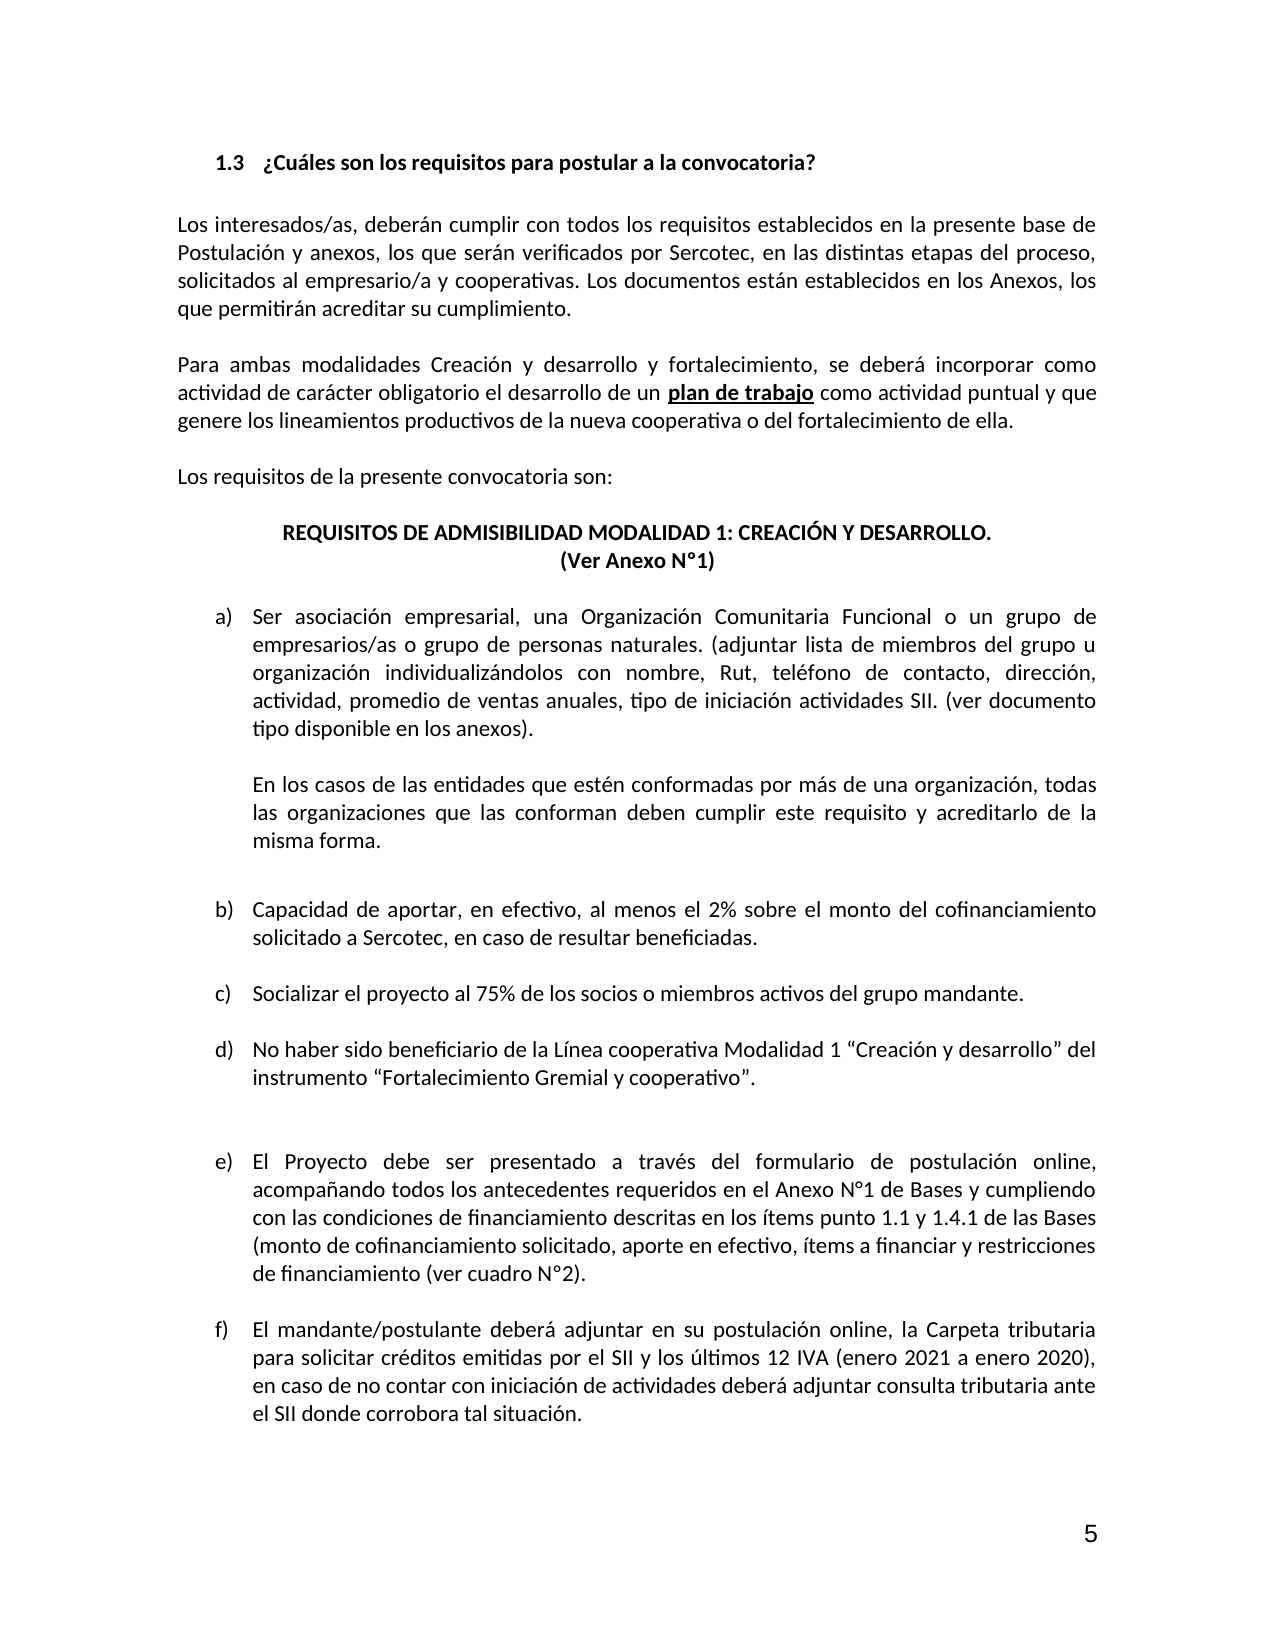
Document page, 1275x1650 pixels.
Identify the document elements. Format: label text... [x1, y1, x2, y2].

text Los interesados/as, deberán cumplir con todos los requisitos establecidos en la presente base de Postulación y anexos, los que serán verificados por Sercotec, en las distintas etapas del proceso, solicitados al empresario/a y cooperativas. Los documentos están establecidos en los Anexos, los que permitirán acreditar su cumplimiento. [177, 210, 1098, 322]
text Los requisitos de la presente convocatoria son: [177, 462, 1098, 490]
list Socializar el proyecto al 75% de los socios o miembros activos del grupo mandante. [215, 979, 1098, 1007]
list Capacidad de aportar, en efectivo, al menos el 2% sobre el monto del cofinanciamiento solicitado a Sercotec, en caso de resultar beneficiadas. [215, 895, 1098, 951]
text (Ver Anexo Nº1) [177, 546, 1098, 574]
list Ser asociación empresarial, una Organización Comunitaria Funcional o un grupo de empresarios/as o grupo de personas naturales. (adjuntar lista de miembros del grupo u organización individualizándolos con nombre, Rut, teléfono de contacto, dirección, actividad, promedio de ventas anuales, tipo de iniciación actividades SII. (ver documento tipo disponible en los anexos). [215, 602, 1098, 742]
list El mandante/postulante deberá adjuntar en su postulación online, la Carpeta tributaria para solicitar créditos emitidas por el SII y los últimos 12 IVA (enero 2021 a enero 2020), en caso de no contar con iniciación de actividades deberá adjuntar consulta tributaria ante el SII donde corrobora tal situación. [215, 1315, 1098, 1427]
list El Proyecto debe ser presentado a través del formulario de postulación online, acompañando todos los antecedentes requeridos en el Anexo N°1 de Bases y cumpliendo con las condiciones de financiamiento descritas en los ítems punto 1.1 y 1.4.1 de las Bases (monto de cofinanciamiento solicitado, aporte en efectivo, ítems a financiar y restricciones de financiamiento (ver cuadro Nº2). [215, 1147, 1098, 1287]
subtitle ¿Cuáles son los requisitos para postular a la convocatoria? [215, 148, 1098, 176]
text Para ambas modalidades Creación y desarrollo y fortalecimiento, se deberá incorporar como actividad de carácter obligatorio el desarrollo de un plan de trabajo como actividad puntual y que genere los lineamientos productivos de la nueva cooperativa o del fortalecimiento de ella. [177, 350, 1098, 434]
text REQUISITOS DE ADMISIBILIDAD MODALIDAD 1: CREACIÓN Y DESARROLLO. [177, 518, 1098, 546]
list No haber sido beneficiario de la Línea cooperativa Modalidad 1 “Creación y desarrollo” del instrumento “Fortalecimiento Gremial y cooperativo”. [215, 1035, 1098, 1091]
list En los casos de las entidades que estén conformadas por más de una organización, todas las organizaciones que las conforman deben cumplir este requisito y acreditarlo de la misma forma. [252, 770, 1098, 854]
